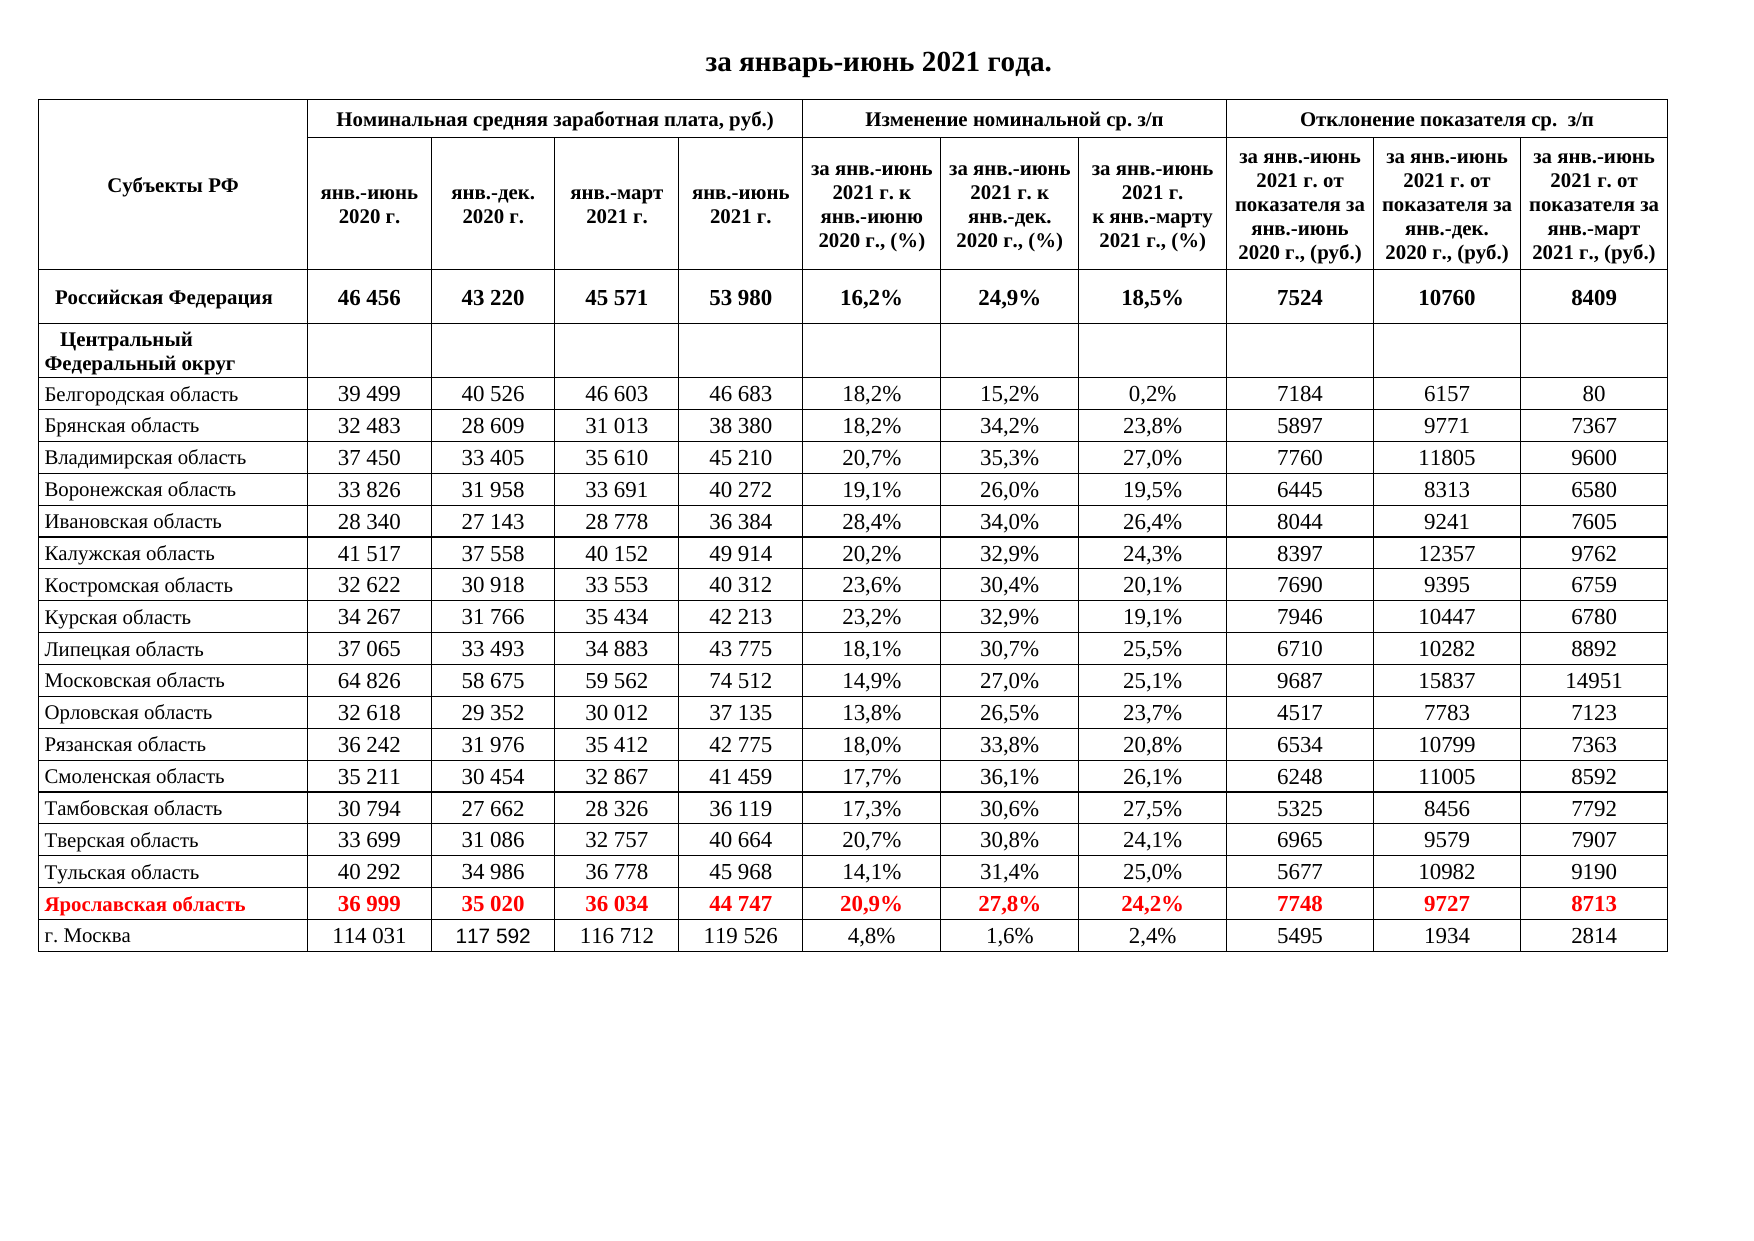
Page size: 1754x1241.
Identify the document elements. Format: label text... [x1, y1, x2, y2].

table_cell 6780 [1521, 601, 1667, 632]
table_cell 6157 [1374, 378, 1520, 409]
table_cell Костромская область [39, 569, 307, 600]
table_cell 2814 [1521, 920, 1667, 951]
table_cell 24,3% [1079, 538, 1226, 568]
table_cell 30 794 [308, 793, 431, 823]
table_cell 25,1% [1079, 665, 1226, 696]
table_cell 31 958 [432, 474, 554, 504]
table_cell 7792 [1521, 793, 1667, 823]
table_cell Российская Федерация [39, 270, 307, 323]
table_cell 42 775 [679, 729, 802, 759]
table_cell янв.-дек. 2020 г. [432, 138, 554, 269]
table_cell 46 683 [679, 378, 802, 409]
table_cell 4517 [1227, 697, 1373, 728]
table_cell 18,5% [1079, 270, 1226, 323]
table_cell 9600 [1521, 442, 1667, 473]
table_cell 35 610 [555, 442, 678, 473]
table_cell 27 662 [432, 793, 554, 823]
table_cell 26,1% [1079, 761, 1226, 791]
table_cell 8044 [1227, 506, 1373, 536]
table_cell 18,1% [803, 633, 940, 664]
table_cell Рязанская область [39, 729, 307, 759]
table_cell г. Москва [39, 920, 307, 951]
table_cell 26,0% [941, 474, 1078, 504]
table_cell 26,5% [941, 697, 1078, 728]
table_cell 36 242 [308, 729, 431, 759]
table_cell 36 119 [679, 793, 802, 823]
table_cell Воронежская область [39, 474, 307, 504]
table_cell 5677 [1227, 856, 1373, 887]
table_cell 36 384 [679, 506, 802, 536]
table_cell [1374, 324, 1520, 377]
table_cell 33,8% [941, 729, 1078, 759]
table_cell 33 691 [555, 474, 678, 504]
table_cell 40 272 [679, 474, 802, 504]
table_cell [308, 324, 431, 377]
table_cell за янв.-июнь 2021 г. к янв.-дек. 2020 г., (%) [941, 138, 1078, 269]
table_cell 25,0% [1079, 856, 1226, 887]
table_cell 37 065 [308, 633, 431, 664]
table_cell 36 778 [555, 856, 678, 887]
table_cell Ярославская область [39, 888, 307, 919]
table_cell 5897 [1227, 410, 1373, 441]
table_cell 114 031 [308, 920, 431, 951]
table_cell 30,7% [941, 633, 1078, 664]
table_cell 20,9% [803, 888, 940, 919]
table_cell 5495 [1227, 920, 1373, 951]
table_cell Белгородская область [39, 378, 307, 409]
table_cell 6580 [1521, 474, 1667, 504]
table_cell 31 013 [555, 410, 678, 441]
table_cell 9190 [1521, 856, 1667, 887]
table_cell 7123 [1521, 697, 1667, 728]
table_cell 35 211 [308, 761, 431, 791]
table_cell 8592 [1521, 761, 1667, 791]
table_cell Центральный Федеральный округ [39, 324, 307, 377]
table_cell [1079, 324, 1226, 377]
table_cell 19,1% [803, 474, 940, 504]
table_cell 7760 [1227, 442, 1373, 473]
table_cell 46 456 [308, 270, 431, 323]
table_cell 27,0% [941, 665, 1078, 696]
table_cell 7690 [1227, 569, 1373, 600]
table_cell 8409 [1521, 270, 1667, 323]
table_cell 18,2% [803, 410, 940, 441]
table_cell Тверская область [39, 824, 307, 855]
table_cell 23,8% [1079, 410, 1226, 441]
table_cell янв.-июнь 2021 г. [679, 138, 802, 269]
table_cell 33 553 [555, 569, 678, 600]
table_cell 7946 [1227, 601, 1373, 632]
table_cell 8397 [1227, 538, 1373, 568]
table_cell за янв.-июнь 2021 г. от показателя за янв.-июнь 2020 г., (руб.) [1227, 138, 1373, 269]
table_cell 116 712 [555, 920, 678, 951]
table_cell 9241 [1374, 506, 1520, 536]
table_cell 40 292 [308, 856, 431, 887]
table_cell 33 493 [432, 633, 554, 664]
table_cell 18,0% [803, 729, 940, 759]
table_cell [432, 324, 554, 377]
table_cell 43 775 [679, 633, 802, 664]
table_cell 18,2% [803, 378, 940, 409]
table_cell 74 512 [679, 665, 802, 696]
table_cell 53 980 [679, 270, 802, 323]
table_cell 34,0% [941, 506, 1078, 536]
table_cell 45 968 [679, 856, 802, 887]
table_cell Калужская область [39, 538, 307, 568]
table_cell 45 571 [555, 270, 678, 323]
table_cell 9771 [1374, 410, 1520, 441]
table_cell 33 699 [308, 824, 431, 855]
table_cell 49 914 [679, 538, 802, 568]
table_cell янв.-март 2021 г. [555, 138, 678, 269]
table_cell 28 326 [555, 793, 678, 823]
table_cell 7363 [1521, 729, 1667, 759]
table_cell 20,1% [1079, 569, 1226, 600]
table_cell 42 213 [679, 601, 802, 632]
table_cell 8892 [1521, 633, 1667, 664]
table_cell 8456 [1374, 793, 1520, 823]
table_cell 31 976 [432, 729, 554, 759]
table_cell 34 267 [308, 601, 431, 632]
table_cell 35 412 [555, 729, 678, 759]
table_cell 37 450 [308, 442, 431, 473]
table_cell 9395 [1374, 569, 1520, 600]
table_cell 33 405 [432, 442, 554, 473]
table_cell 40 526 [432, 378, 554, 409]
table_cell 39 499 [308, 378, 431, 409]
table_cell 32 483 [308, 410, 431, 441]
table_cell 24,9% [941, 270, 1078, 323]
table_cell 32 622 [308, 569, 431, 600]
table_cell 40 312 [679, 569, 802, 600]
table_cell Тамбовская область [39, 793, 307, 823]
table_cell [1227, 324, 1373, 377]
table_cell Московская область [39, 665, 307, 696]
table_cell 9762 [1521, 538, 1667, 568]
table_cell 32,9% [941, 601, 1078, 632]
table_cell 23,7% [1079, 697, 1226, 728]
table_cell за янв.-июнь 2021 г. к янв.-марту 2021 г., (%) [1079, 138, 1226, 269]
table_cell 27,8% [941, 888, 1078, 919]
table_cell 13,8% [803, 697, 940, 728]
table_cell 9579 [1374, 824, 1520, 855]
table_cell 6965 [1227, 824, 1373, 855]
table_cell 10447 [1374, 601, 1520, 632]
table_cell 23,6% [803, 569, 940, 600]
table_cell 8713 [1521, 888, 1667, 919]
table_cell 10799 [1374, 729, 1520, 759]
table_cell 1934 [1374, 920, 1520, 951]
table_cell 58 675 [432, 665, 554, 696]
table_cell [555, 324, 678, 377]
table_cell 19,5% [1079, 474, 1226, 504]
table_cell 34,2% [941, 410, 1078, 441]
table_cell 31 086 [432, 824, 554, 855]
table_cell 30 454 [432, 761, 554, 791]
table_cell 7605 [1521, 506, 1667, 536]
table_cell 28 340 [308, 506, 431, 536]
table_cell 11005 [1374, 761, 1520, 791]
table_cell 14,1% [803, 856, 940, 887]
table_cell 14951 [1521, 665, 1667, 696]
table_cell 41 517 [308, 538, 431, 568]
table_cell 10760 [1374, 270, 1520, 323]
table_cell 7184 [1227, 378, 1373, 409]
table_cell 37 558 [432, 538, 554, 568]
table_cell 24,1% [1079, 824, 1226, 855]
table_cell 6445 [1227, 474, 1373, 504]
table_header Номинальная средняя заработная плата, руб.) [308, 100, 802, 137]
table_cell 38 380 [679, 410, 802, 441]
table_cell 0,2% [1079, 378, 1226, 409]
table_cell 17,3% [803, 793, 940, 823]
table_cell 7783 [1374, 697, 1520, 728]
table_cell 6248 [1227, 761, 1373, 791]
table_cell 26,4% [1079, 506, 1226, 536]
table_cell 25,5% [1079, 633, 1226, 664]
table_cell [941, 324, 1078, 377]
table_cell 32 867 [555, 761, 678, 791]
table_cell за янв.-июнь 2021 г. от показателя за янв.-март 2021 г., (руб.) [1521, 138, 1667, 269]
table_cell 10282 [1374, 633, 1520, 664]
table_cell 27 143 [432, 506, 554, 536]
table_cell 2,4% [1079, 920, 1226, 951]
table_cell 33 826 [308, 474, 431, 504]
table_cell 28 609 [432, 410, 554, 441]
table_cell 31 766 [432, 601, 554, 632]
table_cell 32 618 [308, 697, 431, 728]
table_cell Смоленская область [39, 761, 307, 791]
table_cell Брянская область [39, 410, 307, 441]
table_cell 37 135 [679, 697, 802, 728]
table_cell 32 757 [555, 824, 678, 855]
table_cell 11805 [1374, 442, 1520, 473]
table_cell 19,1% [1079, 601, 1226, 632]
table_cell 17,7% [803, 761, 940, 791]
table_cell 59 562 [555, 665, 678, 696]
table_cell 34 986 [432, 856, 554, 887]
table_cell 7907 [1521, 824, 1667, 855]
table_cell 7748 [1227, 888, 1373, 919]
table_cell 46 603 [555, 378, 678, 409]
table_cell Курская область [39, 601, 307, 632]
table_cell 36 034 [555, 888, 678, 919]
table_cell 29 352 [432, 697, 554, 728]
table_header Изменение номинальной ср. з/п [803, 100, 1226, 137]
table_cell 119 526 [679, 920, 802, 951]
table_header Субъекты РФ [39, 100, 307, 269]
table_cell 41 459 [679, 761, 802, 791]
table_cell 7524 [1227, 270, 1373, 323]
table_cell 36,1% [941, 761, 1078, 791]
table_cell Владимирская область [39, 442, 307, 473]
table_cell 117 592 [432, 920, 554, 951]
table_cell 15837 [1374, 665, 1520, 696]
table_cell 6710 [1227, 633, 1373, 664]
table_cell 24,2% [1079, 888, 1226, 919]
table_cell 30,6% [941, 793, 1078, 823]
table_cell 44 747 [679, 888, 802, 919]
table_cell 35,3% [941, 442, 1078, 473]
table_cell 10982 [1374, 856, 1520, 887]
table_cell 8313 [1374, 474, 1520, 504]
table_cell Липецкая область [39, 633, 307, 664]
table_header Отклонение показателя ср. з/п [1227, 100, 1667, 137]
table_cell 6534 [1227, 729, 1373, 759]
table_cell 36 999 [308, 888, 431, 919]
table_cell 23,2% [803, 601, 940, 632]
table_cell 15,2% [941, 378, 1078, 409]
table_cell 20,7% [803, 824, 940, 855]
table_cell 20,7% [803, 442, 940, 473]
table_cell 64 826 [308, 665, 431, 696]
table_cell Ивановская область [39, 506, 307, 536]
table_cell 28,4% [803, 506, 940, 536]
table_cell Орловская область [39, 697, 307, 728]
table_cell 27,5% [1079, 793, 1226, 823]
table_cell 5325 [1227, 793, 1373, 823]
table_cell 9727 [1374, 888, 1520, 919]
table_cell 30,8% [941, 824, 1078, 855]
table_cell 32,9% [941, 538, 1078, 568]
table_cell 30 918 [432, 569, 554, 600]
table_cell 43 220 [432, 270, 554, 323]
table_cell 6759 [1521, 569, 1667, 600]
table_cell 4,8% [803, 920, 940, 951]
table_cell 20,2% [803, 538, 940, 568]
table_cell 12357 [1374, 538, 1520, 568]
table_cell [803, 324, 940, 377]
table_cell 80 [1521, 378, 1667, 409]
table_cell 40 152 [555, 538, 678, 568]
table_cell 45 210 [679, 442, 802, 473]
table_cell 35 020 [432, 888, 554, 919]
table_cell 9687 [1227, 665, 1373, 696]
table_cell 28 778 [555, 506, 678, 536]
table_cell 14,9% [803, 665, 940, 696]
table_cell 31,4% [941, 856, 1078, 887]
table_cell 34 883 [555, 633, 678, 664]
table_cell 30,4% [941, 569, 1078, 600]
table_cell 35 434 [555, 601, 678, 632]
table_cell за янв.-июнь 2021 г. к янв.-июню 2020 г., (%) [803, 138, 940, 269]
text за январь-июнь 2021 года. [44, 44, 1713, 78]
table_cell 1,6% [941, 920, 1078, 951]
table_cell 30 012 [555, 697, 678, 728]
table_cell за янв.-июнь 2021 г. от показателя за янв.-дек. 2020 г., (руб.) [1374, 138, 1520, 269]
table_cell [1521, 324, 1667, 377]
table_cell 40 664 [679, 824, 802, 855]
table_cell [679, 324, 802, 377]
table_cell Тульская область [39, 856, 307, 887]
table_cell 16,2% [803, 270, 940, 323]
table_cell 7367 [1521, 410, 1667, 441]
table_cell 27,0% [1079, 442, 1226, 473]
table_cell янв.-июнь 2020 г. [308, 138, 431, 269]
table_cell 20,8% [1079, 729, 1226, 759]
